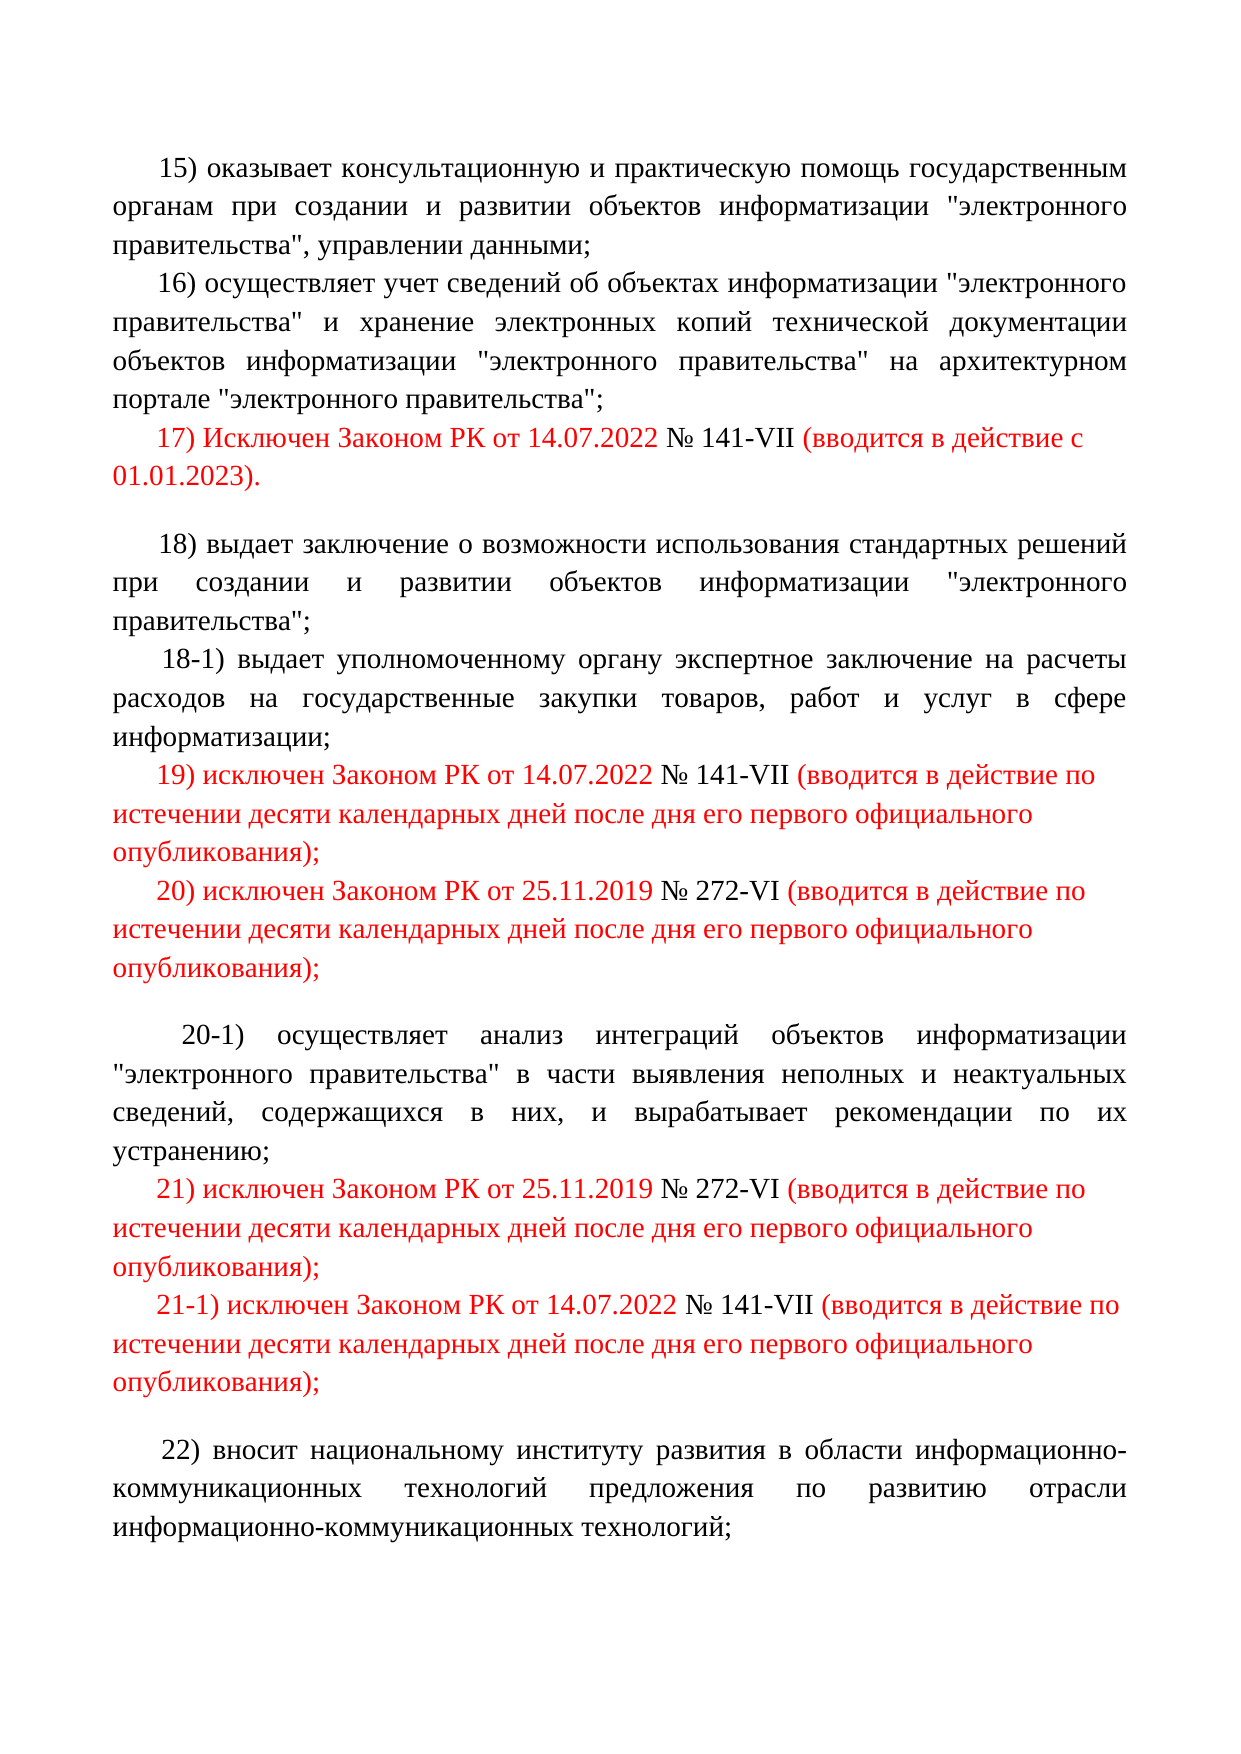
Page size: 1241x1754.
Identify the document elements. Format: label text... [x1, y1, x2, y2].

text 18-1) выдает уполномоченному органу экспертное заключение на расчеты расходов на государственные закупки товаров, работ и услуг в сфере информатизации; [112, 642, 1128, 752]
text 20-1) осуществляет анализ интеграций объектов информатизации "электронного правительства" в части выявления неполных и неактуальных сведений, содержащихся в них, и вырабатывает рекомендации по их устранению; [112, 1017, 1128, 1167]
text 22) вносит национальному институту развития в области информационно-коммуникационных технологий предложения по развитию отрасли информационно-коммуникационных технологий; [112, 1432, 1128, 1543]
text 18) выдает заключение о возможности использования стандартных решений при создании и развитии объектов информатизации "электронного правительства"; [112, 526, 1128, 637]
text 17) Исключен Законом РК от 14.07.2022 № 141-VII (вводится в действие с 01.01.2023). [112, 420, 1128, 522]
text 15) оказывает консультационную и практическую помощь государственным органам при создании и развитии объектов информатизации "электронного правительства", управлении данными; [112, 150, 1128, 261]
text 16) осуществляет учет сведений об объектах информатизации "электронного правительства" и хранение электронных копий технической документации объектов информатизации "электронного правительства" на архитектурном портале "электронного правительства"; [112, 266, 1128, 415]
text 21) исключен Законом РК от 25.11.2019 № 272-VI (вводится в действие по истечении десяти календарных дней после дня его первого официального опубликования); 21-1) исключен Законом РК от 14.07.2022 № 141-VII (вводится в действие по истечении десяти календарных дней после дня его первого официального опубликования); [112, 1172, 1128, 1428]
text 19) исключен Законом РК от 14.07.2022 № 141-VII (вводится в действие по истечении десяти календарных дней после дня его первого официального опубликования); 20) исключен Законом РК от 25.11.2019 № 272-VI (вводится в действие по истечении десяти календарных дней после дня его первого официального опубликования); [112, 757, 1128, 1014]
